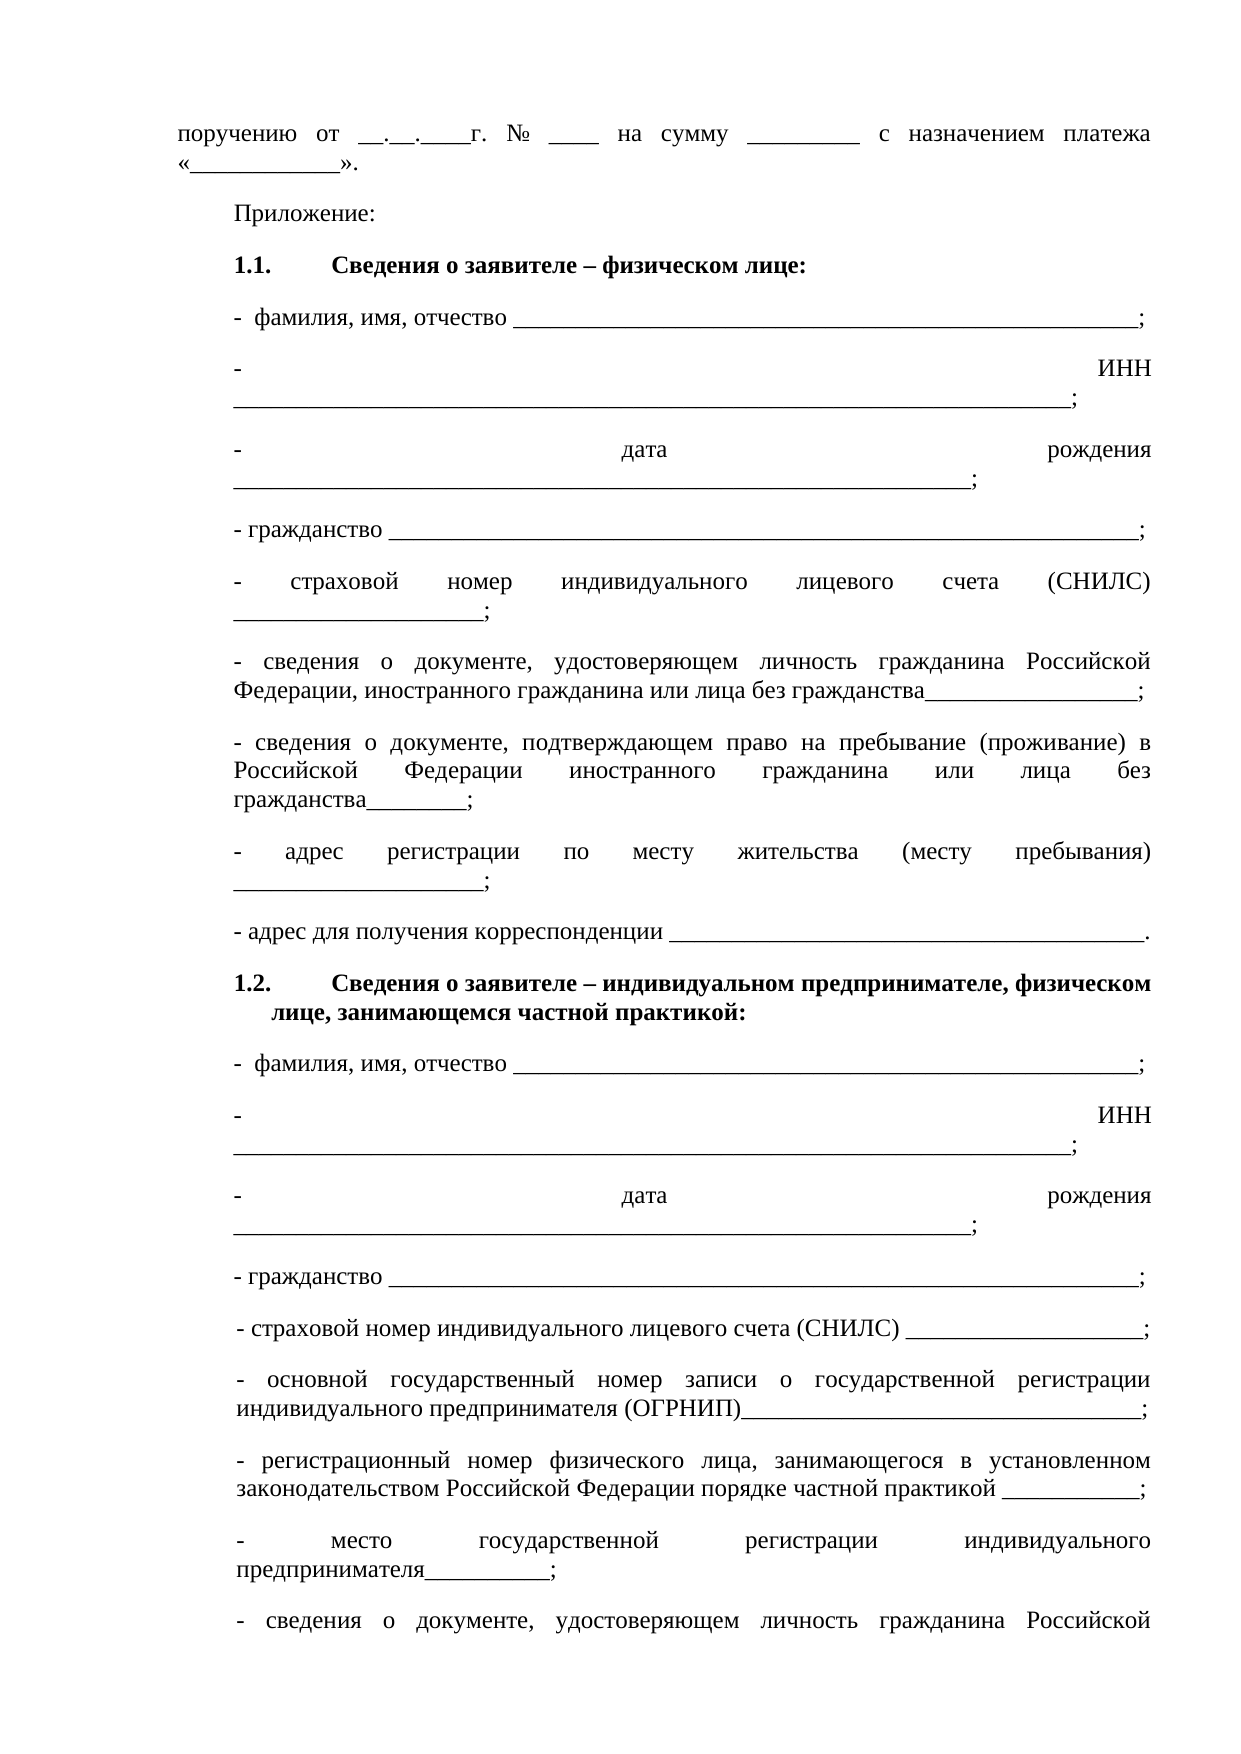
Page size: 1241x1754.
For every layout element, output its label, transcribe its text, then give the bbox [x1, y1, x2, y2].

text - сведения о документе, удостоверяющем личность гражданина Российской Федерации, иностранного гражданина или лица без гражданства_________________; [233, 646, 1152, 704]
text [177, 118, 1152, 176]
text - место государственной регистрации индивидуального предпринимателя__________; [236, 1525, 1152, 1583]
text - ИНН ___________________________________________________________________; [233, 353, 1152, 411]
text - дата рождения ___________________________________________________________; [233, 434, 1152, 491]
text - ИНН ___________________________________________________________________; [233, 1100, 1152, 1158]
text - фамилия, имя, отчество __________________________________________________; [233, 302, 1152, 331]
text - фамилия, имя, отчество __________________________________________________; [233, 1048, 1152, 1077]
text - регистрационный номер физического лица, занимающегося в установленном законодательством Российской Федерации порядке частной практикой ___________; [236, 1445, 1152, 1502]
text - адрес для получения корреспонденции ______________________________________. [233, 916, 1152, 945]
text - сведения о документе, подтверждающем право на пребывание (проживание) в Российской Федерации иностранного гражданина или лица без гражданства________; [233, 727, 1152, 813]
text - дата рождения ___________________________________________________________; [233, 1181, 1152, 1238]
text - страховой номер индивидуального лицевого счета (СНИЛС) ____________________; [233, 566, 1152, 623]
text - основной государственный номер записи о государственной регистрации индивидуального предпринимателя (ОГРНИП)________________________________; [236, 1364, 1152, 1422]
text - гражданство ____________________________________________________________; [233, 514, 1152, 543]
text Приложение: [177, 198, 1152, 227]
text - адрес регистрации по месту жительства (месту пребывания) ____________________; [233, 836, 1152, 893]
list Сведения о заявителе – физическом лице: [177, 250, 1152, 279]
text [236, 1606, 1152, 1634]
text - гражданство ____________________________________________________________; [233, 1261, 1152, 1290]
text - страховой номер индивидуального лицевого счета (СНИЛС) ___________________; [177, 1313, 1152, 1341]
list Сведения о заявителе – индивидуальном предпринимателе, физическом лице, занимающемся частной практикой: [233, 968, 1152, 1026]
